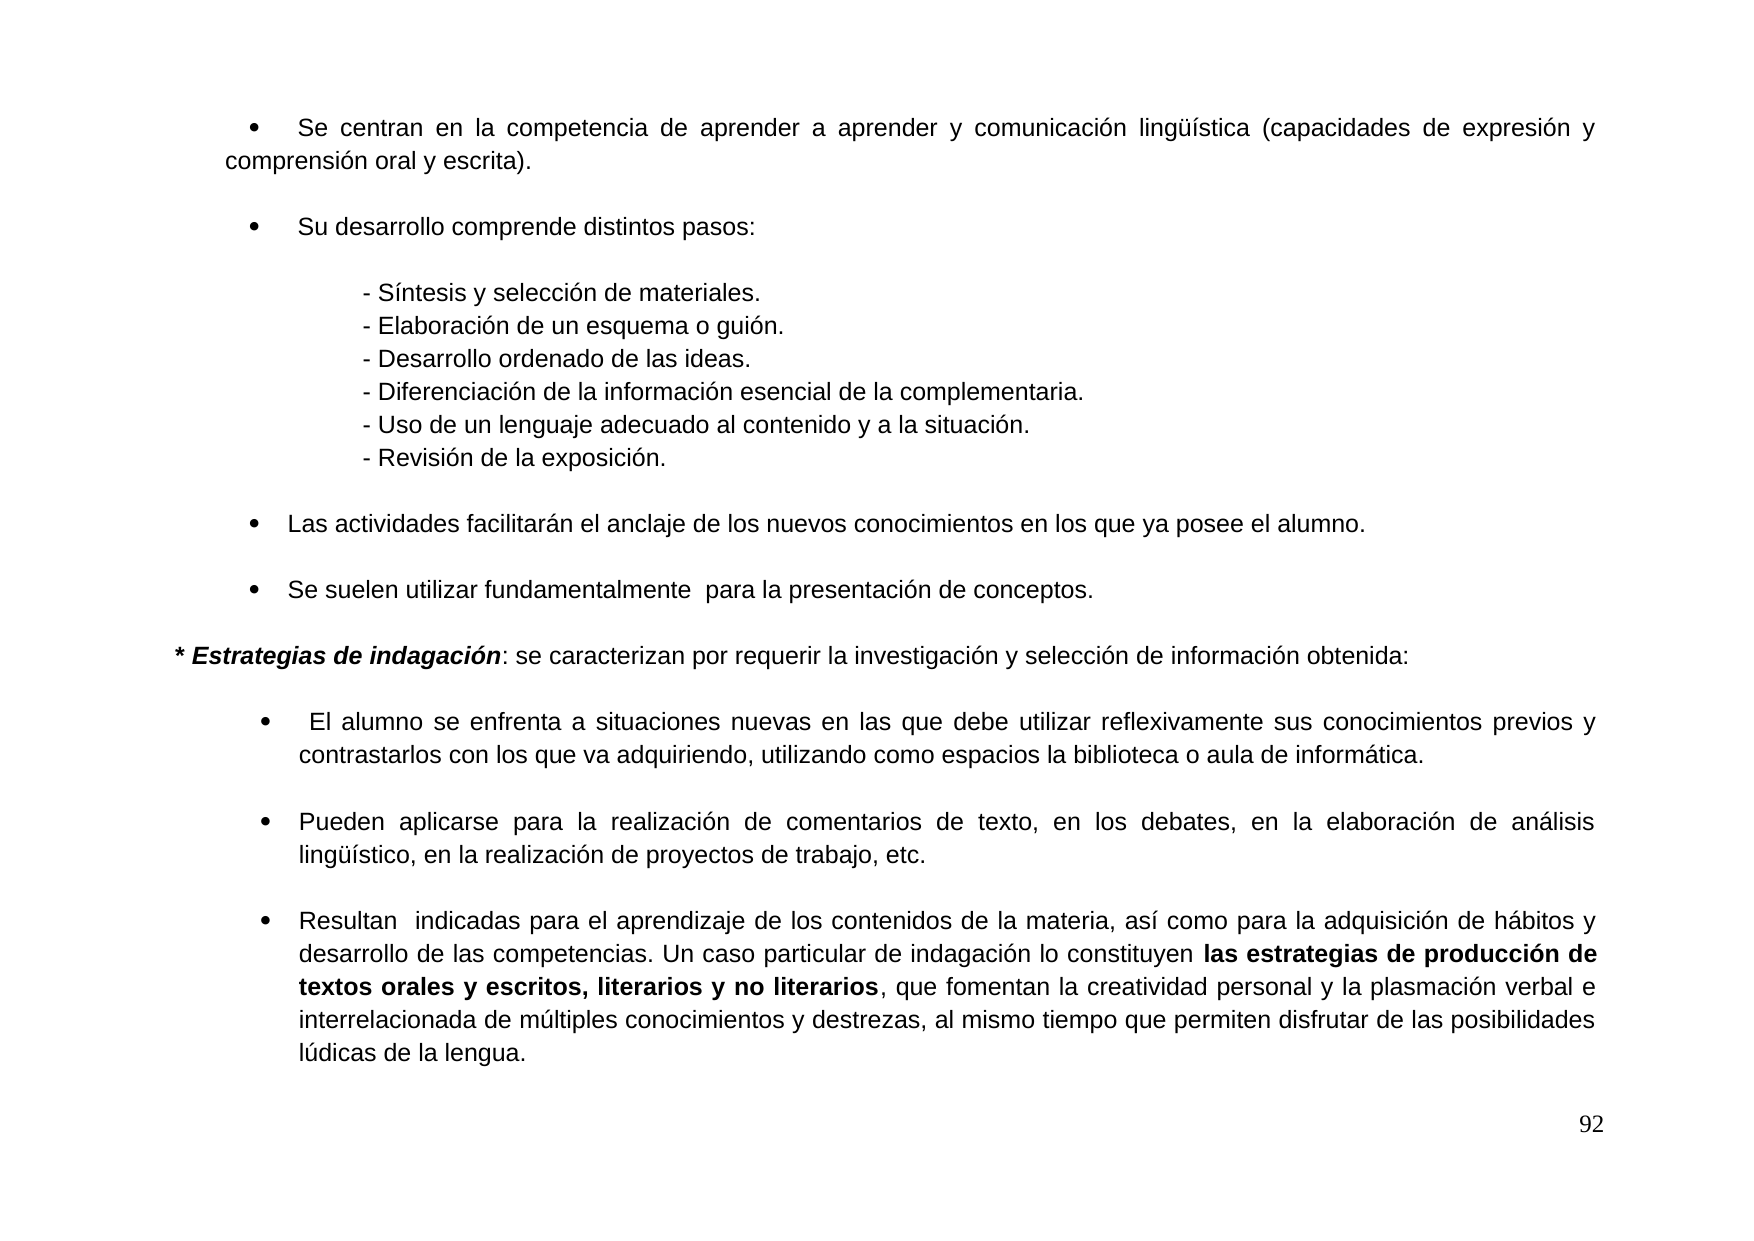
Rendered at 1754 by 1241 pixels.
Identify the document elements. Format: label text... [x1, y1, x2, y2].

text - Revisión de la exposición. [224, 443, 1598, 472]
list Las actividades facilitarán el anclaje de los nuevos conocimientos en los que ya posee el alumno. [250, 509, 1598, 538]
text - Elaboración de un esquema o guión. [224, 311, 1598, 339]
list Se centran en la competencia de aprender a aprender y comunicación lingüística (capacidades de expresión y comprensión oral y escrita). [225, 112, 1598, 174]
list Su desarrollo comprende distintos pasos: [225, 212, 1598, 241]
list El alumno se enfrenta a situaciones nuevas en las que debe utilizar reflexivamente sus conocimientos previos y contrastarlos con los que va adquiriendo, utilizando como espacios la biblioteca o aula de informática. [261, 707, 1598, 769]
text - Síntesis y selección de materiales. [224, 278, 1598, 307]
text * Estrategias de indagación: se caracterizan por requerir la investigación y selección de información obtenida: [175, 641, 1598, 670]
text - Uso de un lenguaje adecuado al contenido y a la situación. [224, 410, 1598, 439]
list Se suelen utilizar fundamentalmente para la presentación de conceptos. [250, 575, 1598, 604]
list Pueden aplicarse para la realización de comentarios de texto, en los debates, en la elaboración de análisis lingüístico, en la realización de proyectos de trabajo, etc. [261, 806, 1598, 868]
list Resultan indicadas para el aprendizaje de los contenidos de la materia, así como para la adquisición de hábitos y desarrollo de las competencias. Un caso particular de indagación lo constituyen las estrategias de producción de textos orales y escritos, literarios y no literarios, que fomentan la creatividad personal y la plasmación verbal e interrelacionada de múltiples conocimientos y destrezas, al mismo tiempo que permiten disfrutar de las posibilidades lúdicas de la lengua. [261, 906, 1598, 1067]
text - Desarrollo ordenado de las ideas. [224, 344, 1598, 373]
text - Diferenciación de la información esencial de la complementaria. [224, 377, 1598, 406]
